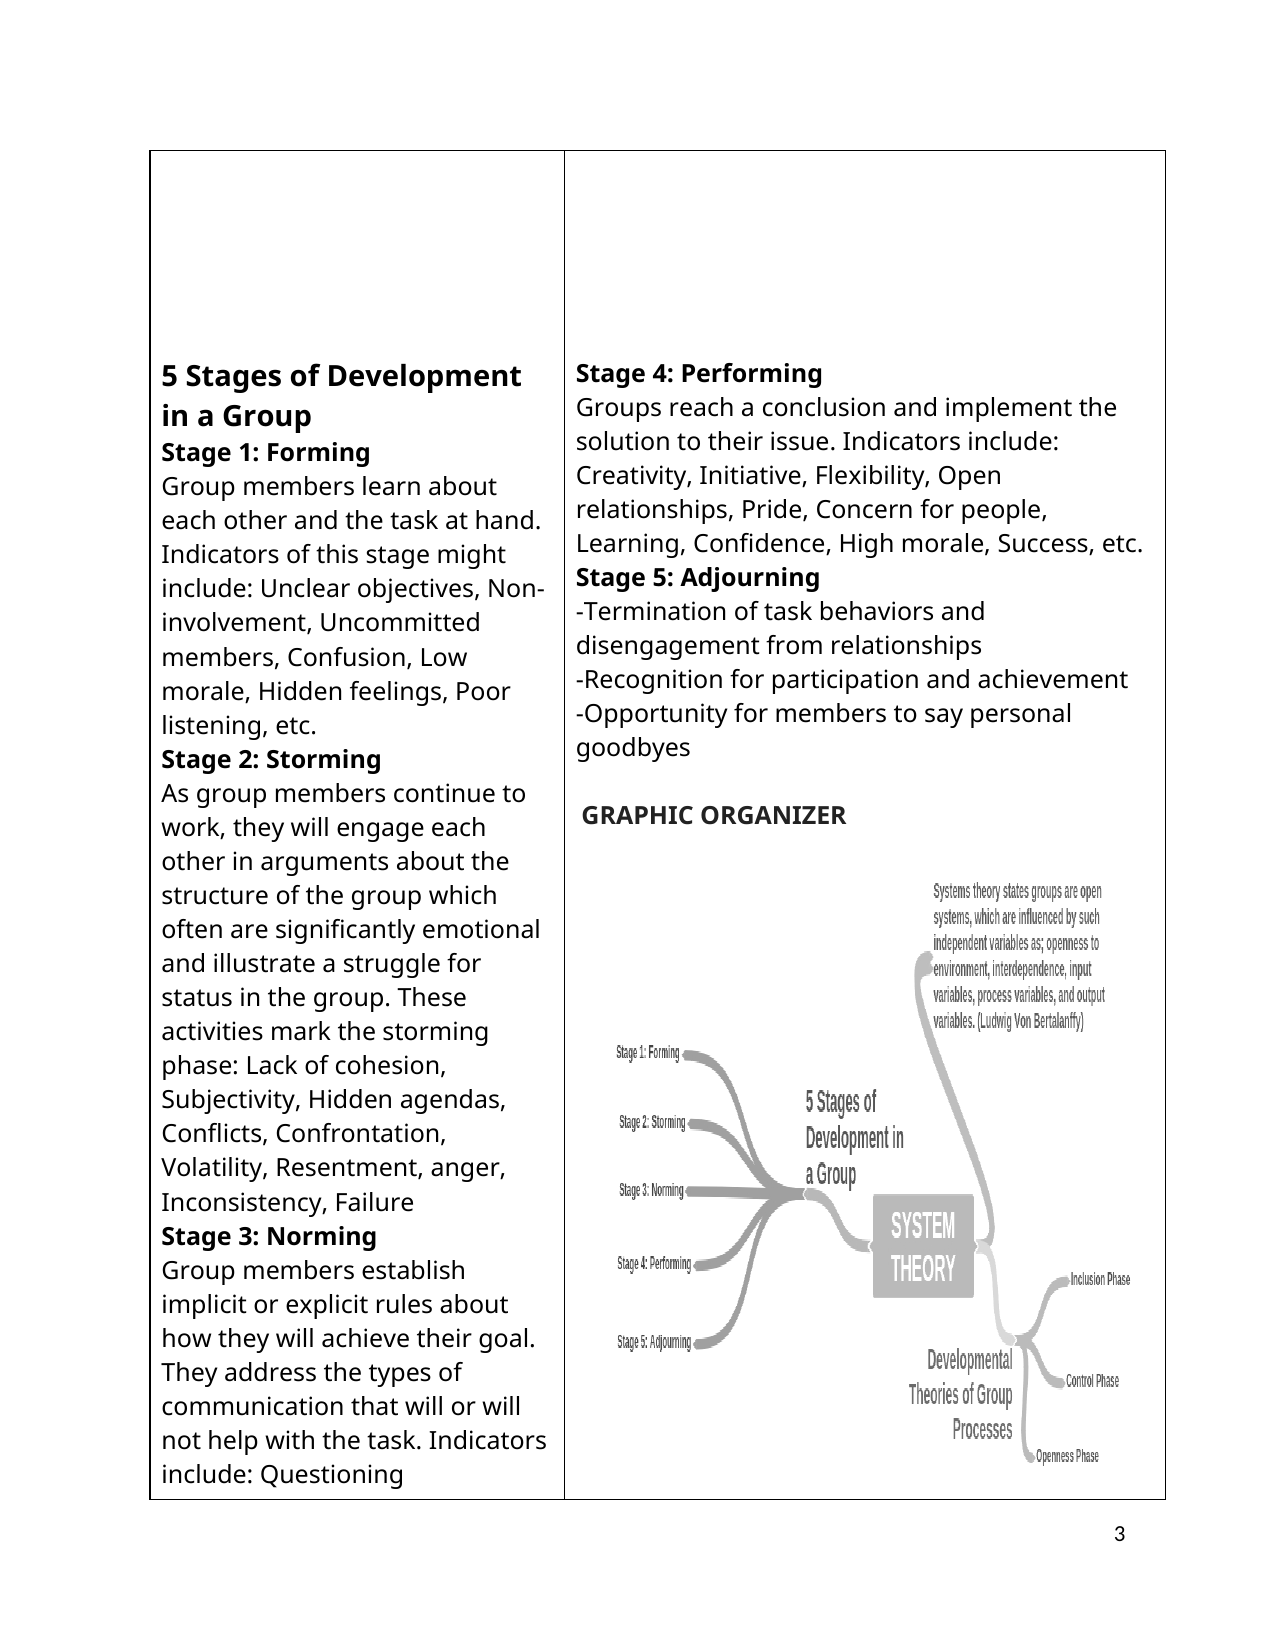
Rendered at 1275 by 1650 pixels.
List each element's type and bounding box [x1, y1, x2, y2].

table_cell [565, 151, 1165, 1499]
table_cell [151, 151, 564, 1499]
